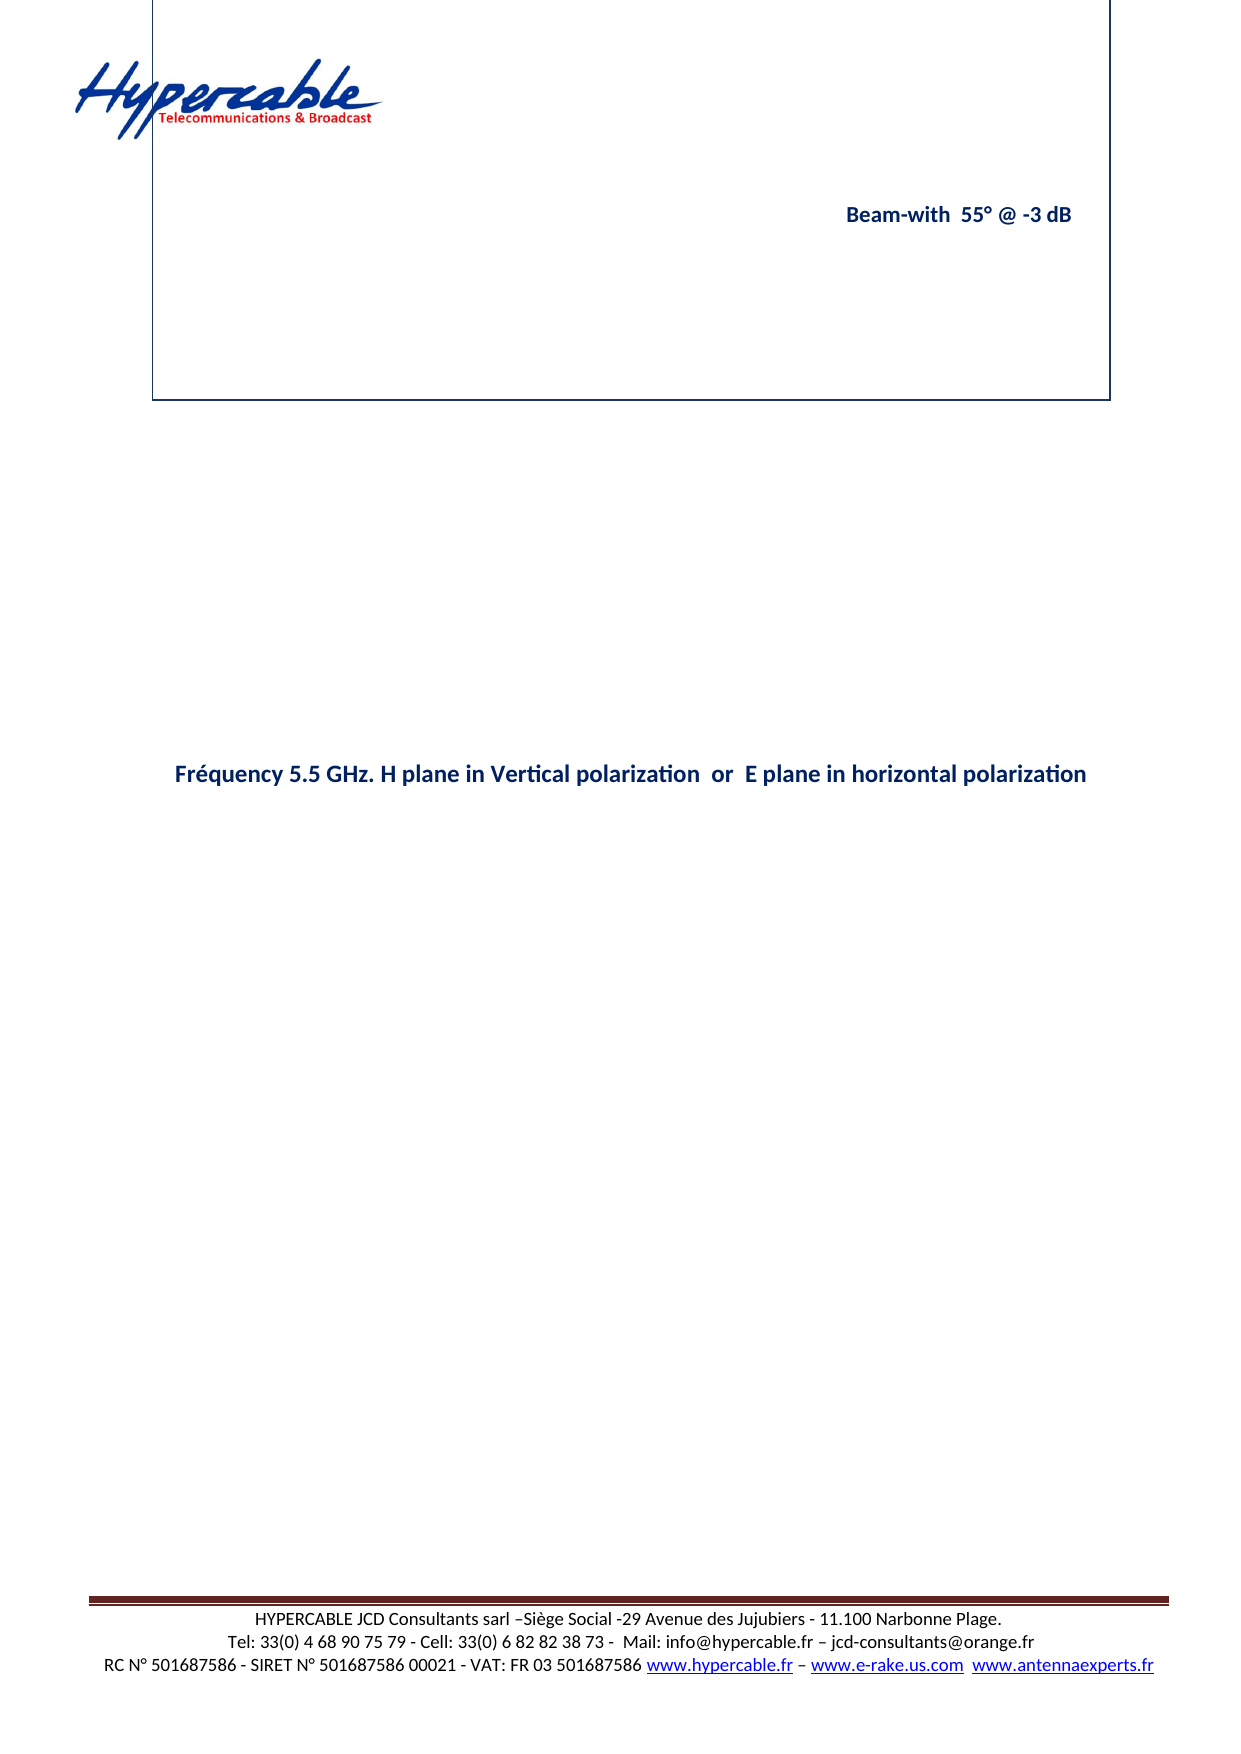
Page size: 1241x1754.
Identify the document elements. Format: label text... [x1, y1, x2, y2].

text Fréquency 5.5 GHz. H plane in Vertical polarization or E plane in horizontal polarization [148, 758, 1093, 788]
picture [67, 56, 152, 141]
picture [153, 56, 384, 141]
